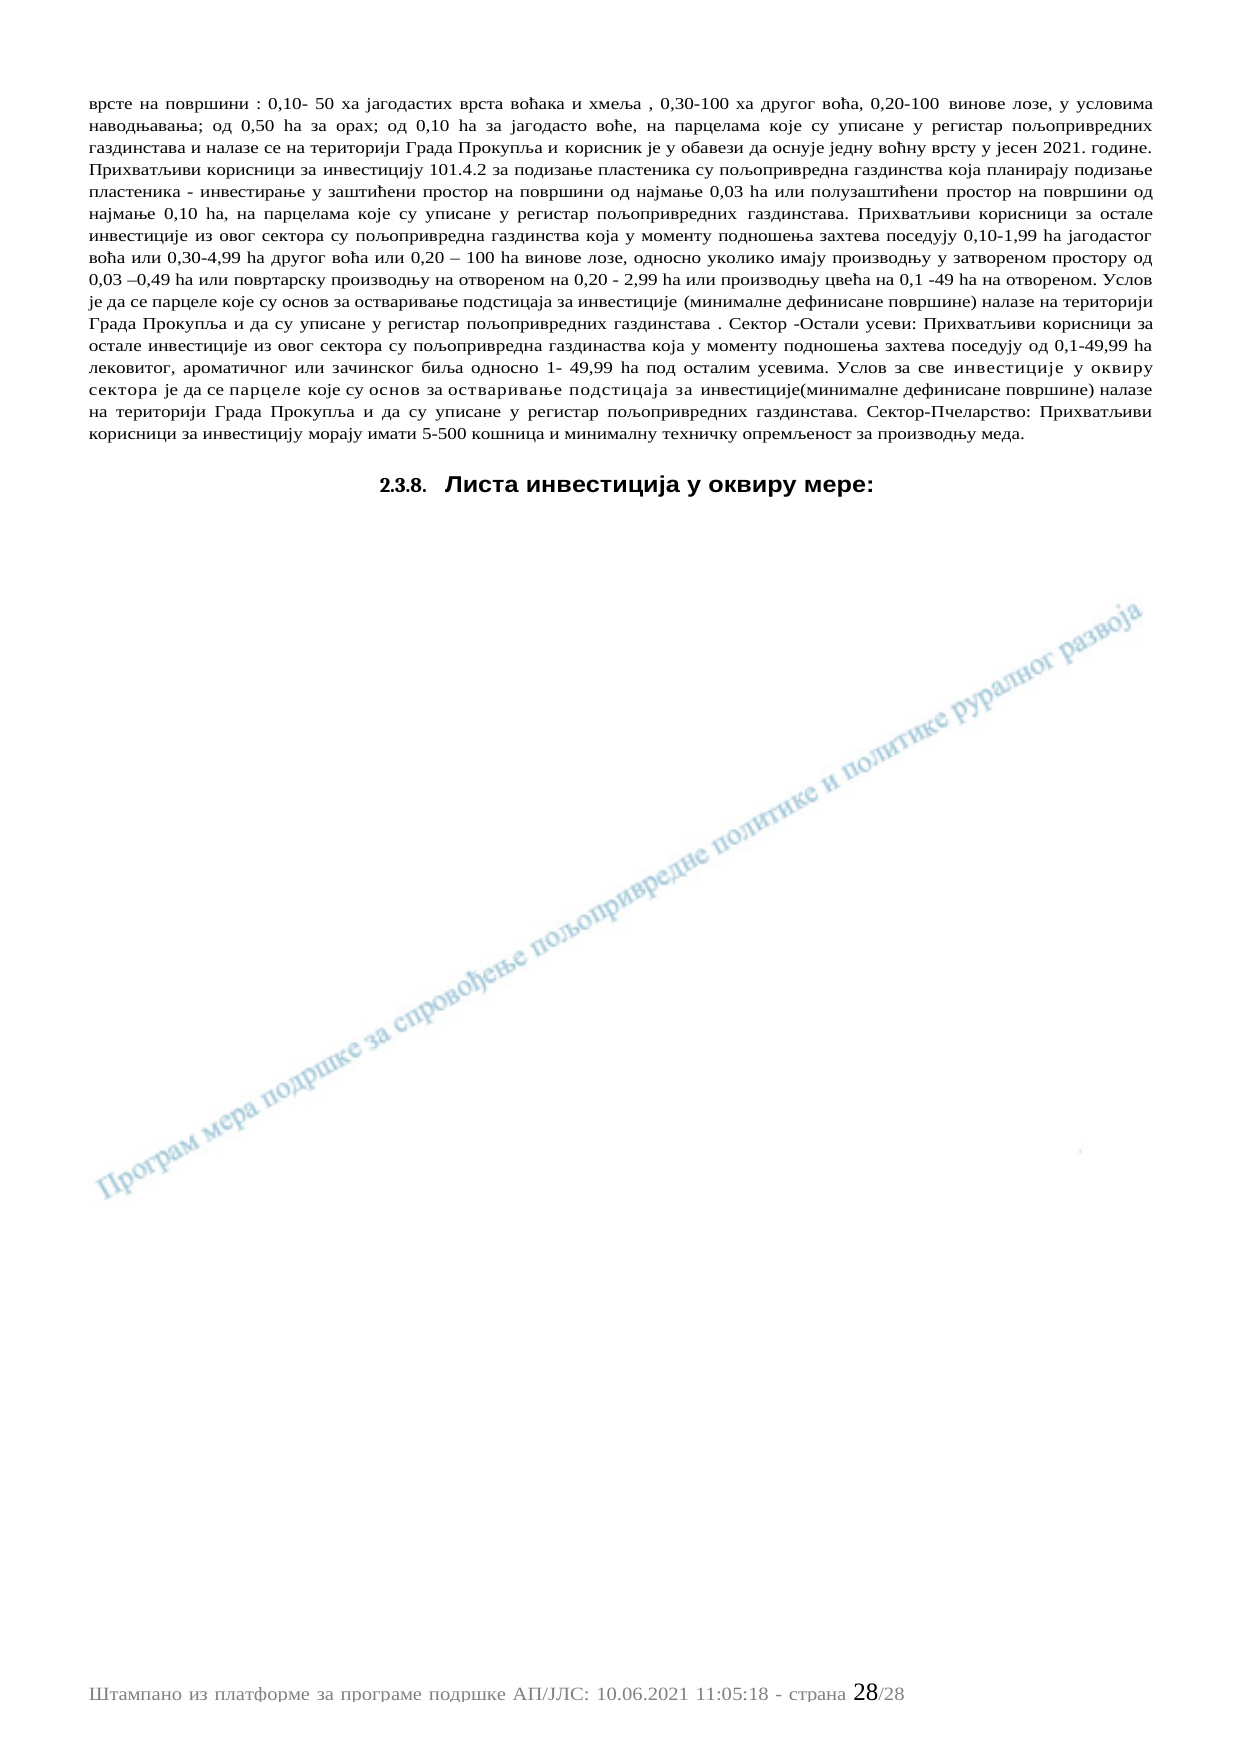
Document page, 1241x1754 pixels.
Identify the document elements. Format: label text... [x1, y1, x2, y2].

subtitle Листа инвестиција у оквиру мере: [88, 471, 1165, 498]
picture [88, 596, 1143, 1209]
text врсте на површини : 0,10- 50 ха јагодастих врста воћака и хмеља , 0,30-100 ха другог воћа, 0,20-100 винове лозе, у условима наводњавања; од 0,50 ha за орах; од 0,10 ha за јагодасто воће, на парцелама које су уписане у регистар пољопривредних газдинстава и налазе се на територији Града Прокупља и корисник је у обавези да оснује једну воћну врсту у јесен 2021. године. Прихватљиви корисници за инвестицију 101.4.2 за подизање пластеника су пољопривредна газдинства која планирају подизање пластеника - инвестирање у заштићени простор на површини од најмање 0,03 hа или полузаштићени простор на површини од најмање 0,10 hа, на парцелама које су уписане у регистар пољопривредних газдинстава. Прихватљиви корисници за остале инвестиције из овог сектора су пољопривредна газдинства која у моменту подношења захтева поседују 0,10-1,99 ha јагодастог воћа или 0,30-4,99 ha другог воћа или 0,20 – 100 ha винове лозе, односно уколико имају производњу у затвореном простору од 0,03 –0,49 ha или повртарску производњу на отвореном на 0,20 - 2,99 ha или производњу цвећа на 0,1 -49 ha на отвореном. Услов је да се парцеле које су основ за остваривање подстицаја за инвестиције (минималне дефинисане површине) налазе на територији Града Прокупља и да су уписане у регистар пољопривредних газдинстава . Сектор -Остали усеви: Прихватљиви корисници за остале инвестиције из овог сектора су пољопривредна газдинаства која у моменту подношења захтева поседују од 0,1-49,99 ha лековитог, ароматичног или зачинског биља односно 1- 49,99 ha под осталим усевима. Услов за све инвестиције у оквиру сектора је да се парцеле које су основ за остваривање подстицаја за инвестиције(минималне дефинисане површине) налазе на територији Града Прокупља и да су уписане у регистар пољопривредних газдинстава. Сектор-Пчеларство: Прихватљиви корисници за инвестицију морају имати 5-500 кошница и минималну техничку опремљеност за производњу меда. [88, 94, 1153, 443]
